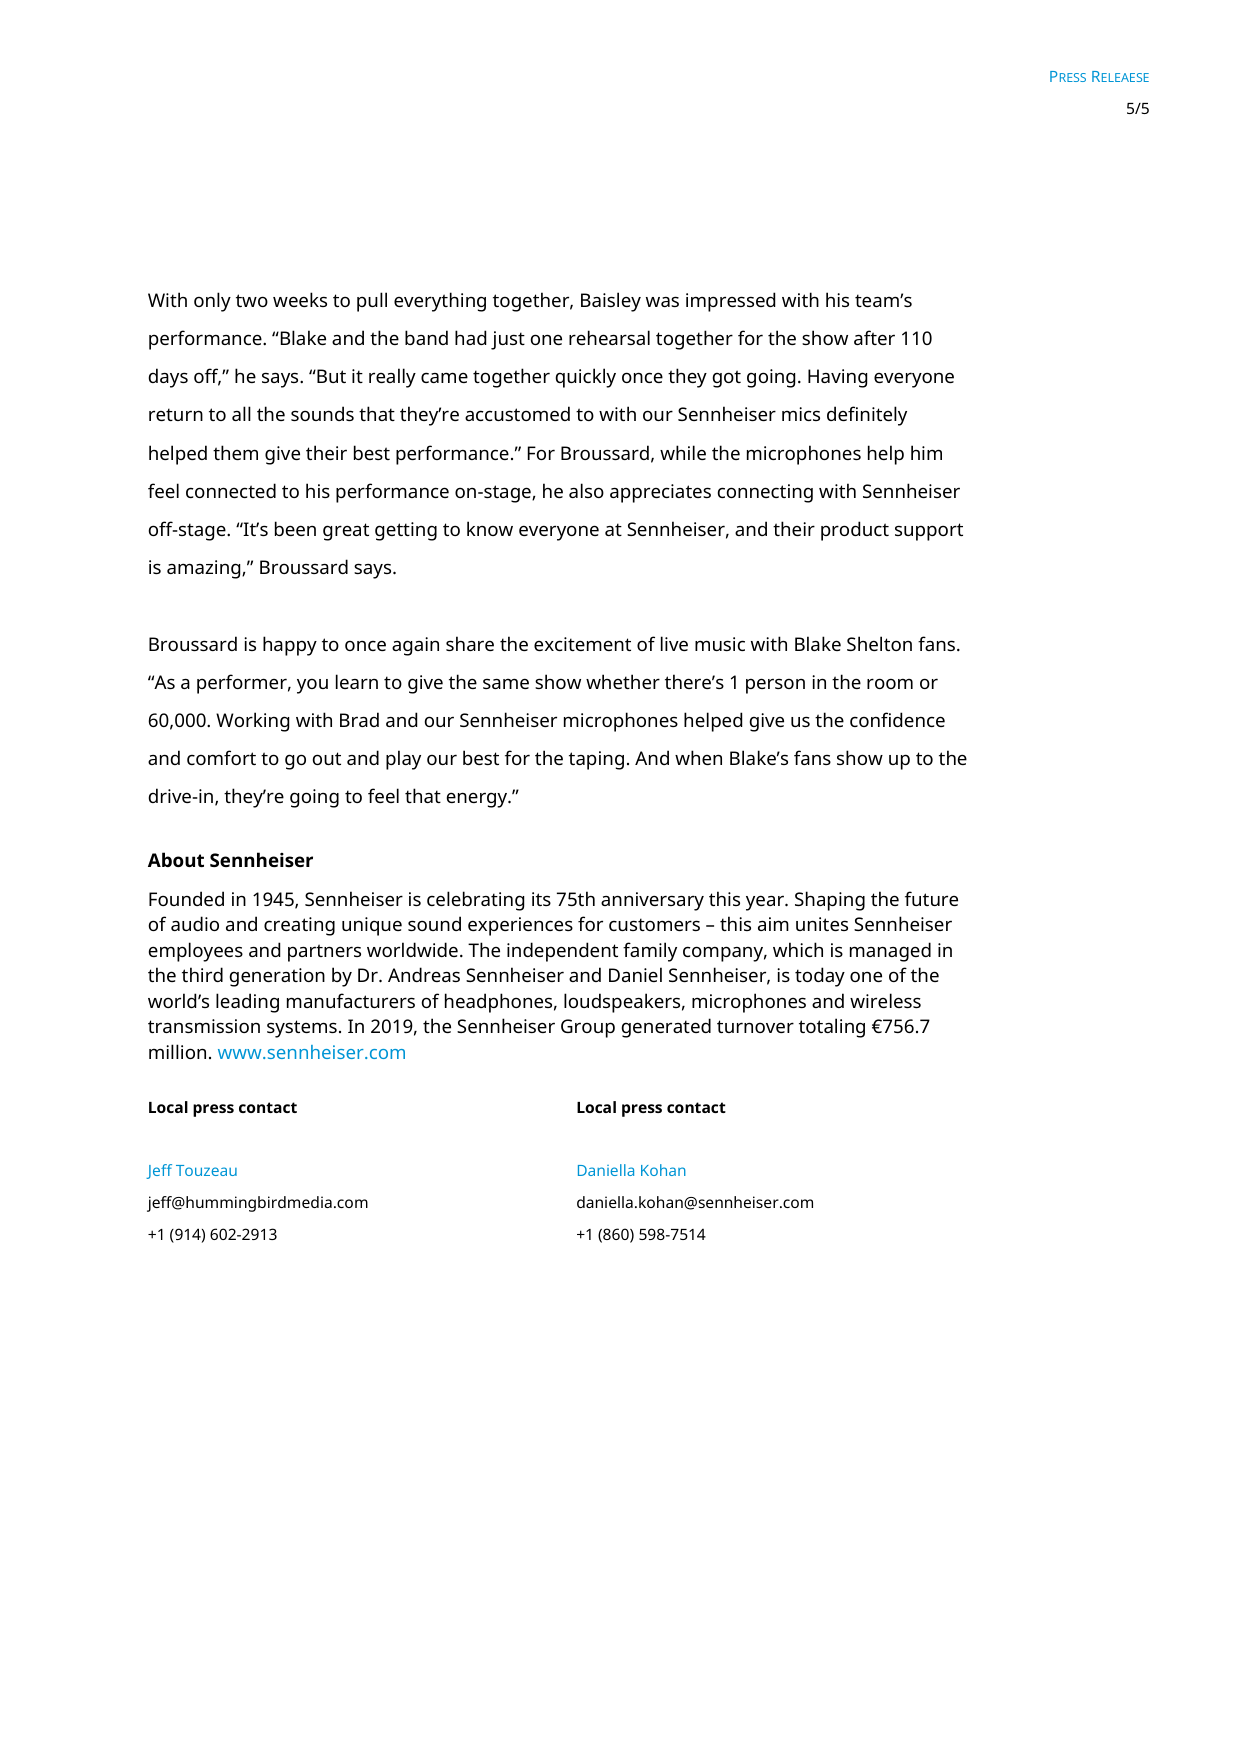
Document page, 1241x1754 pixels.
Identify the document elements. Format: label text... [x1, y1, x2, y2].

picture [659, 1164, 664, 1176]
text +1 (914) 602-2913 +1 (860) 598-7514 [148, 1224, 968, 1245]
text Jeff Touzeau Daniella Kohan [148, 1160, 968, 1181]
text Broussard is happy to once again share the excitement of live music with Blake Shelton fans. “As a performer, you learn to give the same show whether there’s 1 person in the room or 60,000. Working with Brad and our Sennheiser microphones helped give us the confidence and comfort to go out and play our best for the taping. And when Blake’s fans show up to the drive-in, they’re going to feel that energy.” About Sennheiser [148, 631, 968, 873]
text Local press contact Local press contact [148, 1096, 968, 1118]
text Founded in 1945, Sennheiser is celebrating its 75th anniversary this year. Shaping the future of audio and creating unique sound experiences for customers – this aim unites Sennheiser employees and partners worldwide. The independent family company, which is managed in the third generation by Dr. Andreas Sennheiser and Daniel Sennheiser, is today one of the world’s leading manufacturers of headphones, loudspeakers, microphones and wireless transmission systems. In 2019, the Sennheiser Group generated turnover totaling €756.7 million. www.sennheiser.com [148, 886, 968, 1064]
text jeff@hummingbirdmedia.com daniella.kohan@sennheiser.com [148, 1192, 968, 1213]
text With only two weeks to pull everything together, Baisley was impressed with his team’s performance. “Blake and the band had just one rehearsal together for the show after 110 days off,” he says. “But it really came together quickly once they got going. Having everyone return to all the sounds that they’re accustomed to with our Sennheiser mics definitely helped them give their best performance.” For Broussard, while the microphones help him feel connected to his performance on-stage, he also appreciates connecting with Sennheiser off-stage. “It’s been great getting to know everyone at Sennheiser, and their product support is amazing,” Broussard says. [148, 287, 968, 580]
